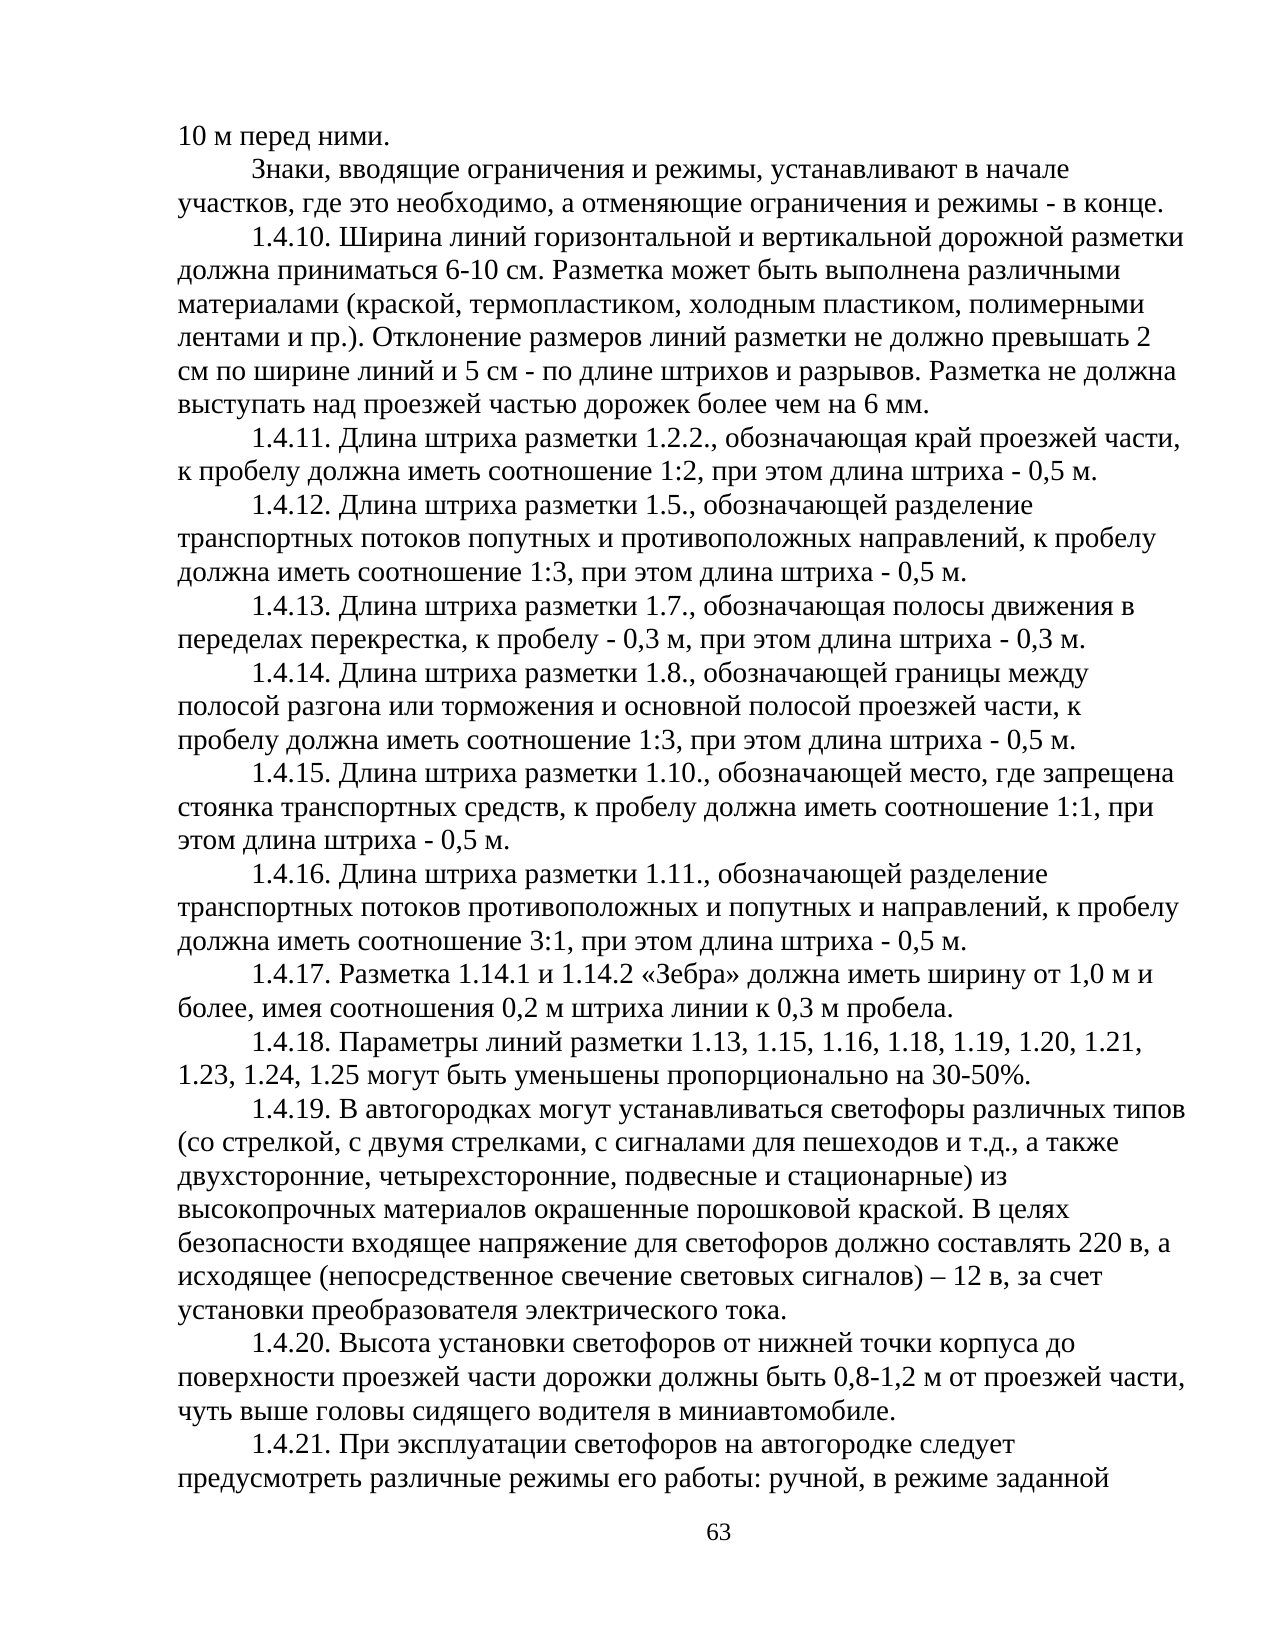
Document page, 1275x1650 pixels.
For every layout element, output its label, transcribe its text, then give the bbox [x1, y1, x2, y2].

text 1.4.12. Длина штриха разметки 1.5., обозначающей разделение транспортных потоков попутных и противоположных направлений, к пробелу должна иметь соотношение 1:3, при этом длина штриха - 0,5 м. [177, 487, 1186, 588]
text 1.4.18. Параметры линий разметки 1.13, 1.15, 1.16, 1.18, 1.19, 1.20, 1.21, 1.23, 1.24, 1.25 могут быть уменьшены пропорционально на 30-50%. [177, 1024, 1186, 1091]
text Знаки, вводящие ограничения и режимы, устанавливают в начале участков, где это необходимо, а отменяющие ограничения и режимы - в конце. [177, 152, 1186, 219]
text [177, 1426, 1186, 1493]
text 1.4.20. Высота установки светофоров от нижней точки корпуса до поверхности проезжей части дорожки должны быть 0,8-1,2 м от проезжей части, чуть выше головы сидящего водителя в миниавтомобиле. [177, 1326, 1186, 1426]
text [177, 118, 1186, 152]
text 1.4.15. Длина штриха разметки 1.10., обозначающей место, где запрещена стоянка транспортных средств, к пробелу должна иметь соотношение 1:1, при этом длина штриха - 0,5 м. [177, 755, 1186, 856]
text 1.4.11. Длина штриха разметки 1.2.2., обозначающая край проезжей части, к пробелу должна иметь соотношение 1:2, при этом длина штриха - 0,5 м. [177, 420, 1186, 487]
text 1.4.16. Длина штриха разметки 1.11., обозначающей разделение транспортных потоков противоположных и попутных и направлений, к пробелу должна иметь соотношение 3:1, при этом длина штриха - 0,5 м. [177, 856, 1186, 957]
text 1.4.17. Разметка 1.14.1 и 1.14.2 «Зебра» должна иметь ширину от 1,0 м и более, имея соотношения 0,2 м штриха линии к 0,3 м пробела. [177, 957, 1186, 1024]
text 1.4.19. В автогородках могут устанавливаться светофоры различных типов (со стрелкой, с двумя стрелками, с сигналами для пешеходов и т.д., а также двухсторонние, четырехсторонние, подвесные и стационарные) из высокопрочных материалов окрашенные порошковой краской. В целях безопасности входящее напряжение для светофоров должно составлять 220 в, а исходящее (непосредственное свечение световых сигналов) – 12 в, за счет установки преобразователя электрического тока. [177, 1091, 1186, 1326]
text 1.4.13. Длина штриха разметки 1.7., обозначающая полосы движения в переделах перекрестка, к пробелу - 0,3 м, при этом длина штриха - 0,3 м. [177, 588, 1186, 655]
text 1.4.10. Ширина линий горизонтальной и вертикальной дорожной разметки должна приниматься 6-10 см. Разметка может быть выполнена различными материалами (краской, термопластиком, холодным пластиком, полимерными лентами и пр.). Отклонение размеров линий разметки не должно превышать 2 см по ширине линий и 5 см - по длине штрихов и разрывов. Разметка не должна выступать над проезжей частью дорожек более чем на 6 мм. [177, 219, 1186, 420]
text 1.4.14. Длина штриха разметки 1.8., обозначающей границы между полосой разгона или торможения и основной полосой проезжей части, к пробелу должна иметь соотношение 1:3, при этом длина штриха - 0,5 м. [177, 655, 1186, 755]
